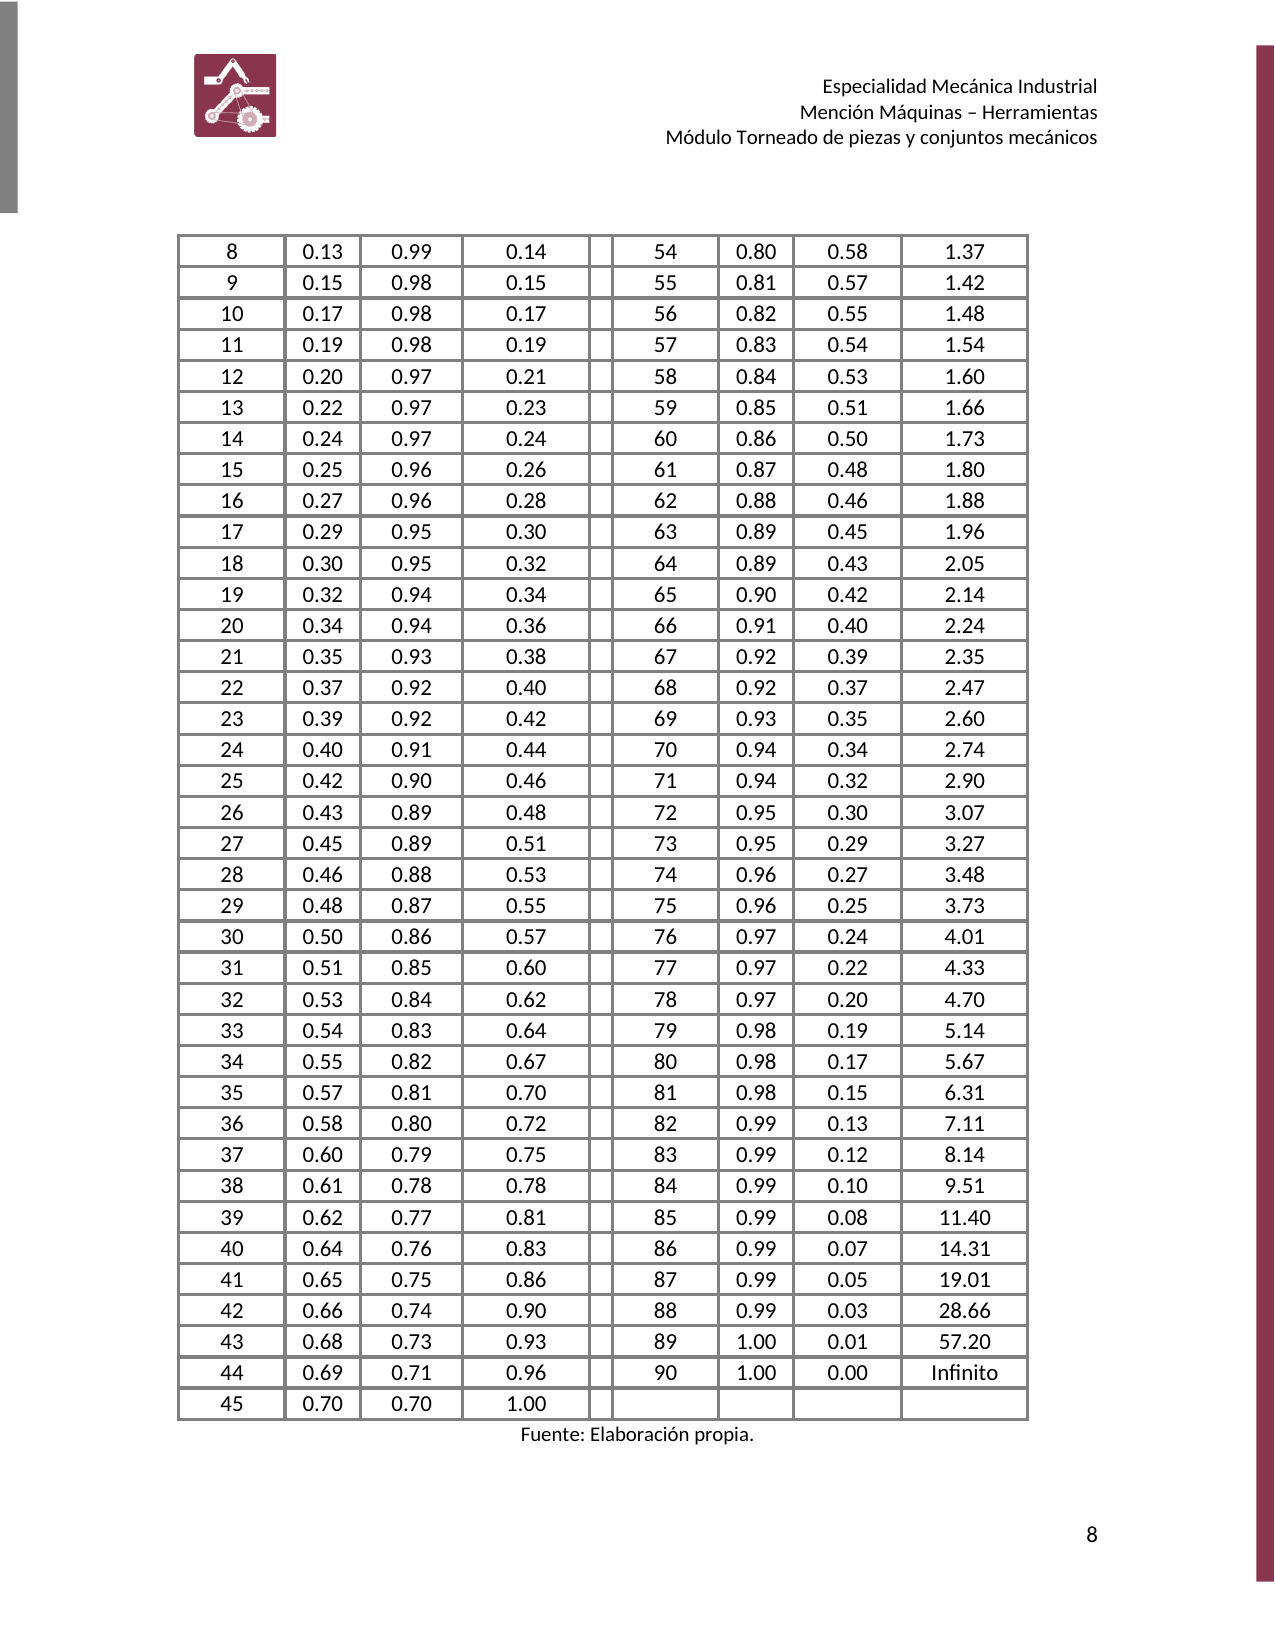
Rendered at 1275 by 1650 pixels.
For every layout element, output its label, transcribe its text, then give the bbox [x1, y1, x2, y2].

table_cell [591, 1172, 611, 1199]
table_cell 55 [614, 268, 717, 296]
table_cell [591, 1047, 611, 1075]
table_cell [591, 1140, 611, 1168]
table_cell [591, 985, 611, 1013]
table_cell 20 [180, 611, 283, 639]
table_cell 58 [614, 362, 717, 390]
table_cell 0.88 [362, 860, 461, 888]
table_cell 0.37 [795, 673, 900, 701]
table_cell 0.32 [464, 549, 588, 577]
table_cell 0.90 [464, 1296, 588, 1324]
table_cell 30 [180, 923, 283, 950]
table_cell [591, 954, 611, 982]
table_cell 19 [180, 580, 283, 608]
table_cell Infinito [903, 1359, 1026, 1386]
table_cell 21 [180, 642, 283, 670]
table_cell 79 [614, 1016, 717, 1044]
table_cell 85 [614, 1203, 717, 1231]
table_cell 0.53 [795, 362, 900, 390]
table_cell 43 [180, 1327, 283, 1355]
table_cell 31 [180, 954, 283, 982]
table_cell 0.81 [464, 1203, 588, 1231]
table_cell 77 [614, 954, 717, 982]
table_cell 0.87 [362, 891, 461, 919]
table_cell 1.00 [720, 1359, 792, 1386]
table_cell 0.80 [362, 1109, 461, 1137]
table_cell 7.11 [903, 1109, 1026, 1137]
table_cell 0.92 [362, 673, 461, 701]
table_cell 0.94 [362, 580, 461, 608]
table_cell 1.00 [720, 1327, 792, 1355]
table_cell [591, 424, 611, 452]
table_cell 0.57 [795, 268, 900, 296]
table_cell 0.71 [362, 1359, 461, 1386]
table_cell 0.86 [720, 424, 792, 452]
table_cell 67 [614, 642, 717, 670]
table_cell 6.31 [903, 1078, 1026, 1106]
table_cell [591, 860, 611, 888]
table_cell 74 [614, 860, 717, 888]
table_cell 34 [180, 1047, 283, 1075]
table_cell 0.53 [287, 985, 359, 1013]
table_cell [591, 237, 611, 265]
table_cell 28 [180, 860, 283, 888]
table_cell 0.53 [464, 860, 588, 888]
table_cell 0.88 [720, 486, 792, 514]
table_cell 0.81 [362, 1078, 461, 1106]
table_cell 0.58 [795, 237, 900, 265]
table_cell 0.86 [464, 1265, 588, 1293]
table_cell 0.13 [795, 1109, 900, 1137]
table_cell 0.54 [287, 1016, 359, 1044]
table_cell 0.98 [720, 1078, 792, 1106]
table_cell [591, 611, 611, 639]
table_cell 0.64 [464, 1016, 588, 1044]
table_cell 0.29 [795, 829, 900, 857]
table_cell 36 [180, 1109, 283, 1137]
table_cell 0.99 [362, 237, 461, 265]
table_cell 0.36 [464, 611, 588, 639]
table_cell 0.79 [362, 1140, 461, 1168]
table_cell 87 [614, 1265, 717, 1293]
table_cell 2.74 [903, 736, 1026, 763]
table_cell 0.98 [720, 1047, 792, 1075]
table_cell 0.89 [362, 798, 461, 826]
table_cell 0.57 [464, 923, 588, 950]
table_cell [591, 673, 611, 701]
table_cell 9.51 [903, 1172, 1026, 1199]
table_cell [591, 362, 611, 390]
table_cell 0.51 [287, 954, 359, 982]
table_cell 0.24 [287, 424, 359, 452]
table_cell 0.48 [464, 798, 588, 826]
table_cell 0.10 [795, 1172, 900, 1199]
table_cell 71 [614, 767, 717, 795]
table_cell 0.82 [720, 300, 792, 327]
table_cell 8 [180, 237, 283, 265]
table_cell [591, 798, 611, 826]
table_cell 1.88 [903, 486, 1026, 514]
table_cell 0.75 [362, 1265, 461, 1293]
table_cell 0.40 [464, 673, 588, 701]
table_cell 0.74 [362, 1296, 461, 1324]
table_cell 0.95 [362, 549, 461, 577]
table_cell 0.17 [795, 1047, 900, 1075]
table_cell 11.40 [903, 1203, 1026, 1231]
table_cell 2.47 [903, 673, 1026, 701]
table_cell 0.89 [720, 518, 792, 546]
table_cell 0.86 [362, 923, 461, 950]
table_cell 0.38 [464, 642, 588, 670]
table_cell 0.29 [287, 518, 359, 546]
table_cell 0.96 [362, 455, 461, 483]
table_cell 0.22 [795, 954, 900, 982]
table_cell 1.42 [903, 268, 1026, 296]
table_cell 61 [614, 455, 717, 483]
table_cell 16 [180, 486, 283, 514]
table_cell 0.93 [720, 704, 792, 732]
table_cell 0.03 [795, 1296, 900, 1324]
table_cell 0.99 [720, 1296, 792, 1324]
table_cell 0.23 [464, 393, 588, 421]
table_cell 0.75 [464, 1140, 588, 1168]
table_cell 1.48 [903, 300, 1026, 327]
text Fuente: Elaboración propia. [177, 1421, 1098, 1446]
table_cell 0.69 [287, 1359, 359, 1386]
table_cell 0.98 [720, 1016, 792, 1044]
table_cell 80 [614, 1047, 717, 1075]
table_cell 5.14 [903, 1016, 1026, 1044]
table_cell 0.82 [362, 1047, 461, 1075]
table_cell 0.90 [362, 767, 461, 795]
table_cell 0.45 [795, 518, 900, 546]
table_cell 3.07 [903, 798, 1026, 826]
table_cell 75 [614, 891, 717, 919]
table_cell 57.20 [903, 1327, 1026, 1355]
table_cell 69 [614, 704, 717, 732]
table_cell 0.94 [720, 767, 792, 795]
table_cell 39 [180, 1203, 283, 1231]
table_cell 0.26 [464, 455, 588, 483]
table_cell 0.96 [362, 486, 461, 514]
table_cell 0.92 [720, 642, 792, 670]
table_cell 0.28 [464, 486, 588, 514]
table_cell 0.77 [362, 1203, 461, 1231]
table_cell 0.07 [795, 1234, 900, 1262]
table_cell 26 [180, 798, 283, 826]
table_cell 0.80 [720, 237, 792, 265]
table_cell 0.55 [464, 891, 588, 919]
table_cell 0.48 [287, 891, 359, 919]
table_cell [614, 1390, 717, 1418]
table_cell [591, 580, 611, 608]
table_cell 1.73 [903, 424, 1026, 452]
table_cell 0.93 [464, 1327, 588, 1355]
table_cell 0.97 [720, 954, 792, 982]
table_cell 0.60 [287, 1140, 359, 1168]
table_cell [591, 518, 611, 546]
table_cell 0.84 [720, 362, 792, 390]
table_cell 63 [614, 518, 717, 546]
table_cell 0.20 [795, 985, 900, 1013]
table_cell 0.15 [795, 1078, 900, 1106]
table_cell 0.95 [720, 798, 792, 826]
table_cell 0.15 [464, 268, 588, 296]
table_cell 0.32 [287, 580, 359, 608]
table_cell 0.78 [362, 1172, 461, 1199]
table_cell 18 [180, 549, 283, 577]
table_cell 5.67 [903, 1047, 1026, 1075]
table_cell 0.17 [287, 300, 359, 327]
table_cell 2.35 [903, 642, 1026, 670]
table_cell 88 [614, 1296, 717, 1324]
table_cell 11 [180, 331, 283, 359]
picture [194, 54, 277, 137]
table_cell 0.60 [464, 954, 588, 982]
table_cell 0.96 [720, 891, 792, 919]
table_cell 28.66 [903, 1296, 1026, 1324]
table_cell 59 [614, 393, 717, 421]
table_cell 8.14 [903, 1140, 1026, 1168]
table_cell [591, 829, 611, 857]
table_cell 73 [614, 829, 717, 857]
table_cell 0.66 [287, 1296, 359, 1324]
table_cell 4.33 [903, 954, 1026, 982]
table_cell 66 [614, 611, 717, 639]
table_cell 0.99 [720, 1203, 792, 1231]
table_cell 0.93 [362, 642, 461, 670]
table_cell [591, 704, 611, 732]
table_cell 0.91 [720, 611, 792, 639]
table_cell 0.51 [795, 393, 900, 421]
table_cell 0.45 [287, 829, 359, 857]
table_cell 0.89 [362, 829, 461, 857]
table_cell 0.27 [795, 860, 900, 888]
table_cell 0.67 [464, 1047, 588, 1075]
table_cell 0.97 [362, 362, 461, 390]
table_cell 0.46 [795, 486, 900, 514]
table_cell 12 [180, 362, 283, 390]
table_cell 0.00 [795, 1359, 900, 1386]
table_cell 78 [614, 985, 717, 1013]
table_cell 0.57 [287, 1078, 359, 1106]
table_cell 10 [180, 300, 283, 327]
table_cell 0.19 [287, 331, 359, 359]
table_cell 0.98 [362, 300, 461, 327]
table_cell 0.81 [720, 268, 792, 296]
table_cell [591, 1359, 611, 1386]
table_cell 1.54 [903, 331, 1026, 359]
table_cell [795, 1390, 900, 1418]
table_cell 0.46 [287, 860, 359, 888]
table_cell 29 [180, 891, 283, 919]
table_cell 14 [180, 424, 283, 452]
table_cell [591, 891, 611, 919]
table_cell 81 [614, 1078, 717, 1106]
table_cell 0.13 [287, 237, 359, 265]
table_cell [591, 642, 611, 670]
table_cell [591, 1109, 611, 1137]
table_cell 32 [180, 985, 283, 1013]
table_cell [591, 549, 611, 577]
table_cell 0.54 [795, 331, 900, 359]
table_cell 0.30 [287, 549, 359, 577]
table_cell 0.19 [795, 1016, 900, 1044]
table_cell [591, 1327, 611, 1355]
table_cell 0.85 [362, 954, 461, 982]
table_cell 0.98 [362, 331, 461, 359]
table_cell [591, 1203, 611, 1231]
table_cell 0.05 [795, 1265, 900, 1293]
table_cell 22 [180, 673, 283, 701]
table_cell 0.92 [362, 704, 461, 732]
table_cell 24 [180, 736, 283, 763]
table_cell 0.20 [287, 362, 359, 390]
table_cell 70 [614, 736, 717, 763]
table_cell 44 [180, 1359, 283, 1386]
table_cell 2.60 [903, 704, 1026, 732]
table_cell 0.89 [720, 549, 792, 577]
table_cell 0.98 [362, 268, 461, 296]
table_cell 0.65 [287, 1265, 359, 1293]
table_cell 0.35 [795, 704, 900, 732]
table_cell 15 [180, 455, 283, 483]
table_cell 0.99 [720, 1234, 792, 1262]
table_cell 86 [614, 1234, 717, 1262]
table_cell [591, 1078, 611, 1106]
table_cell 0.97 [720, 985, 792, 1013]
table_cell 0.42 [287, 767, 359, 795]
table_cell 0.24 [464, 424, 588, 452]
table_cell [591, 268, 611, 296]
table_cell [720, 1390, 792, 1418]
table_cell [591, 767, 611, 795]
table_cell 0.39 [795, 642, 900, 670]
table_cell 0.96 [464, 1359, 588, 1386]
table_cell 42 [180, 1296, 283, 1324]
table_cell [591, 300, 611, 327]
table_cell 0.24 [795, 923, 900, 950]
table_cell 45 [180, 1390, 283, 1418]
table_cell 0.51 [464, 829, 588, 857]
table_cell 72 [614, 798, 717, 826]
table_cell 0.30 [464, 518, 588, 546]
table_cell 0.61 [287, 1172, 359, 1199]
table_cell 0.94 [362, 611, 461, 639]
table_cell 0.94 [720, 736, 792, 763]
table_cell 57 [614, 331, 717, 359]
table_cell 1.66 [903, 393, 1026, 421]
table_cell 0.50 [287, 923, 359, 950]
table_cell 0.99 [720, 1265, 792, 1293]
table_cell 65 [614, 580, 717, 608]
table_cell 0.42 [464, 704, 588, 732]
table_cell 76 [614, 923, 717, 950]
table_cell 1.96 [903, 518, 1026, 546]
table_cell 0.99 [720, 1140, 792, 1168]
table_cell 0.32 [795, 767, 900, 795]
table_cell 0.90 [720, 580, 792, 608]
table_cell 0.62 [287, 1203, 359, 1231]
table_cell 0.15 [287, 268, 359, 296]
table_cell 41 [180, 1265, 283, 1293]
table_cell 0.58 [287, 1109, 359, 1137]
table_cell 0.55 [795, 300, 900, 327]
table_cell 13 [180, 393, 283, 421]
table_cell 0.25 [287, 455, 359, 483]
table_cell [591, 455, 611, 483]
table_cell 0.43 [795, 549, 900, 577]
table_cell 0.70 [464, 1078, 588, 1106]
table_cell 4.01 [903, 923, 1026, 950]
table_cell 27 [180, 829, 283, 857]
table_cell 0.76 [362, 1234, 461, 1262]
table_cell 2.90 [903, 767, 1026, 795]
table_cell 0.70 [362, 1390, 461, 1418]
table_cell [591, 1234, 611, 1262]
table_cell 0.34 [287, 611, 359, 639]
table_cell 0.25 [795, 891, 900, 919]
table_cell 0.44 [464, 736, 588, 763]
table_cell 2.14 [903, 580, 1026, 608]
table_cell 84 [614, 1172, 717, 1199]
table_cell 35 [180, 1078, 283, 1106]
table_cell 0.62 [464, 985, 588, 1013]
table_cell 40 [180, 1234, 283, 1262]
table_cell [591, 1016, 611, 1044]
table_cell 0.64 [287, 1234, 359, 1262]
table_cell 0.83 [720, 331, 792, 359]
table_cell 0.46 [464, 767, 588, 795]
table_cell 0.27 [287, 486, 359, 514]
table_cell [903, 1390, 1026, 1418]
table_cell 0.96 [720, 860, 792, 888]
table_cell 0.55 [287, 1047, 359, 1075]
table_cell 90 [614, 1359, 717, 1386]
table_cell 25 [180, 767, 283, 795]
table_cell [591, 486, 611, 514]
table_cell 0.72 [464, 1109, 588, 1137]
table_cell 3.48 [903, 860, 1026, 888]
table_cell [591, 1296, 611, 1324]
table_cell 0.37 [287, 673, 359, 701]
table_cell 0.70 [287, 1390, 359, 1418]
table_cell 60 [614, 424, 717, 452]
table_cell 3.73 [903, 891, 1026, 919]
table_cell 0.84 [362, 985, 461, 1013]
table_cell 23 [180, 704, 283, 732]
table_cell 0.17 [464, 300, 588, 327]
table_cell 0.40 [795, 611, 900, 639]
table_cell 1.37 [903, 237, 1026, 265]
table_cell 0.42 [795, 580, 900, 608]
table_cell 0.30 [795, 798, 900, 826]
table_cell 0.83 [362, 1016, 461, 1044]
table_cell 0.95 [362, 518, 461, 546]
table_cell 0.99 [720, 1109, 792, 1137]
table_cell 14.31 [903, 1234, 1026, 1262]
table_cell 89 [614, 1327, 717, 1355]
table_cell 9 [180, 268, 283, 296]
table_cell 0.83 [464, 1234, 588, 1262]
table_cell 62 [614, 486, 717, 514]
table_cell 17 [180, 518, 283, 546]
table_cell 0.43 [287, 798, 359, 826]
table_cell 4.70 [903, 985, 1026, 1013]
table_cell [591, 1390, 611, 1418]
table_cell 0.92 [720, 673, 792, 701]
table_cell 0.48 [795, 455, 900, 483]
table_cell 38 [180, 1172, 283, 1199]
table_cell 0.78 [464, 1172, 588, 1199]
table_cell 2.24 [903, 611, 1026, 639]
table_cell 19.01 [903, 1265, 1026, 1293]
table_cell 0.50 [795, 424, 900, 452]
table_cell 0.35 [287, 642, 359, 670]
table_cell 0.85 [720, 393, 792, 421]
table_cell 1.80 [903, 455, 1026, 483]
table_cell [591, 393, 611, 421]
table_cell [591, 923, 611, 950]
table_cell [591, 736, 611, 763]
table_cell 82 [614, 1109, 717, 1137]
table_cell [591, 331, 611, 359]
table_cell 56 [614, 300, 717, 327]
table_cell 68 [614, 673, 717, 701]
table_cell 0.99 [720, 1172, 792, 1199]
table_cell 0.40 [287, 736, 359, 763]
table_cell 0.12 [795, 1140, 900, 1168]
table_cell 64 [614, 549, 717, 577]
table_cell 0.19 [464, 331, 588, 359]
table_cell 1.00 [464, 1390, 588, 1418]
table_cell 0.14 [464, 237, 588, 265]
table_cell 0.91 [362, 736, 461, 763]
table_cell 0.97 [362, 393, 461, 421]
table_cell 54 [614, 237, 717, 265]
table_cell 33 [180, 1016, 283, 1044]
table_cell 0.87 [720, 455, 792, 483]
table_cell 83 [614, 1140, 717, 1168]
table_cell 0.34 [795, 736, 900, 763]
table_cell 0.68 [287, 1327, 359, 1355]
table_cell 0.22 [287, 393, 359, 421]
table_cell 0.97 [362, 424, 461, 452]
table_cell 0.08 [795, 1203, 900, 1231]
table_cell 0.95 [720, 829, 792, 857]
table_cell 2.05 [903, 549, 1026, 577]
table_cell 0.21 [464, 362, 588, 390]
table_cell 0.01 [795, 1327, 900, 1355]
table_cell 0.73 [362, 1327, 461, 1355]
table_cell 0.97 [720, 923, 792, 950]
table_cell 0.39 [287, 704, 359, 732]
table_cell 37 [180, 1140, 283, 1168]
table_cell 1.60 [903, 362, 1026, 390]
table_cell 0.34 [464, 580, 588, 608]
table_cell 3.27 [903, 829, 1026, 857]
table_cell [591, 1265, 611, 1293]
